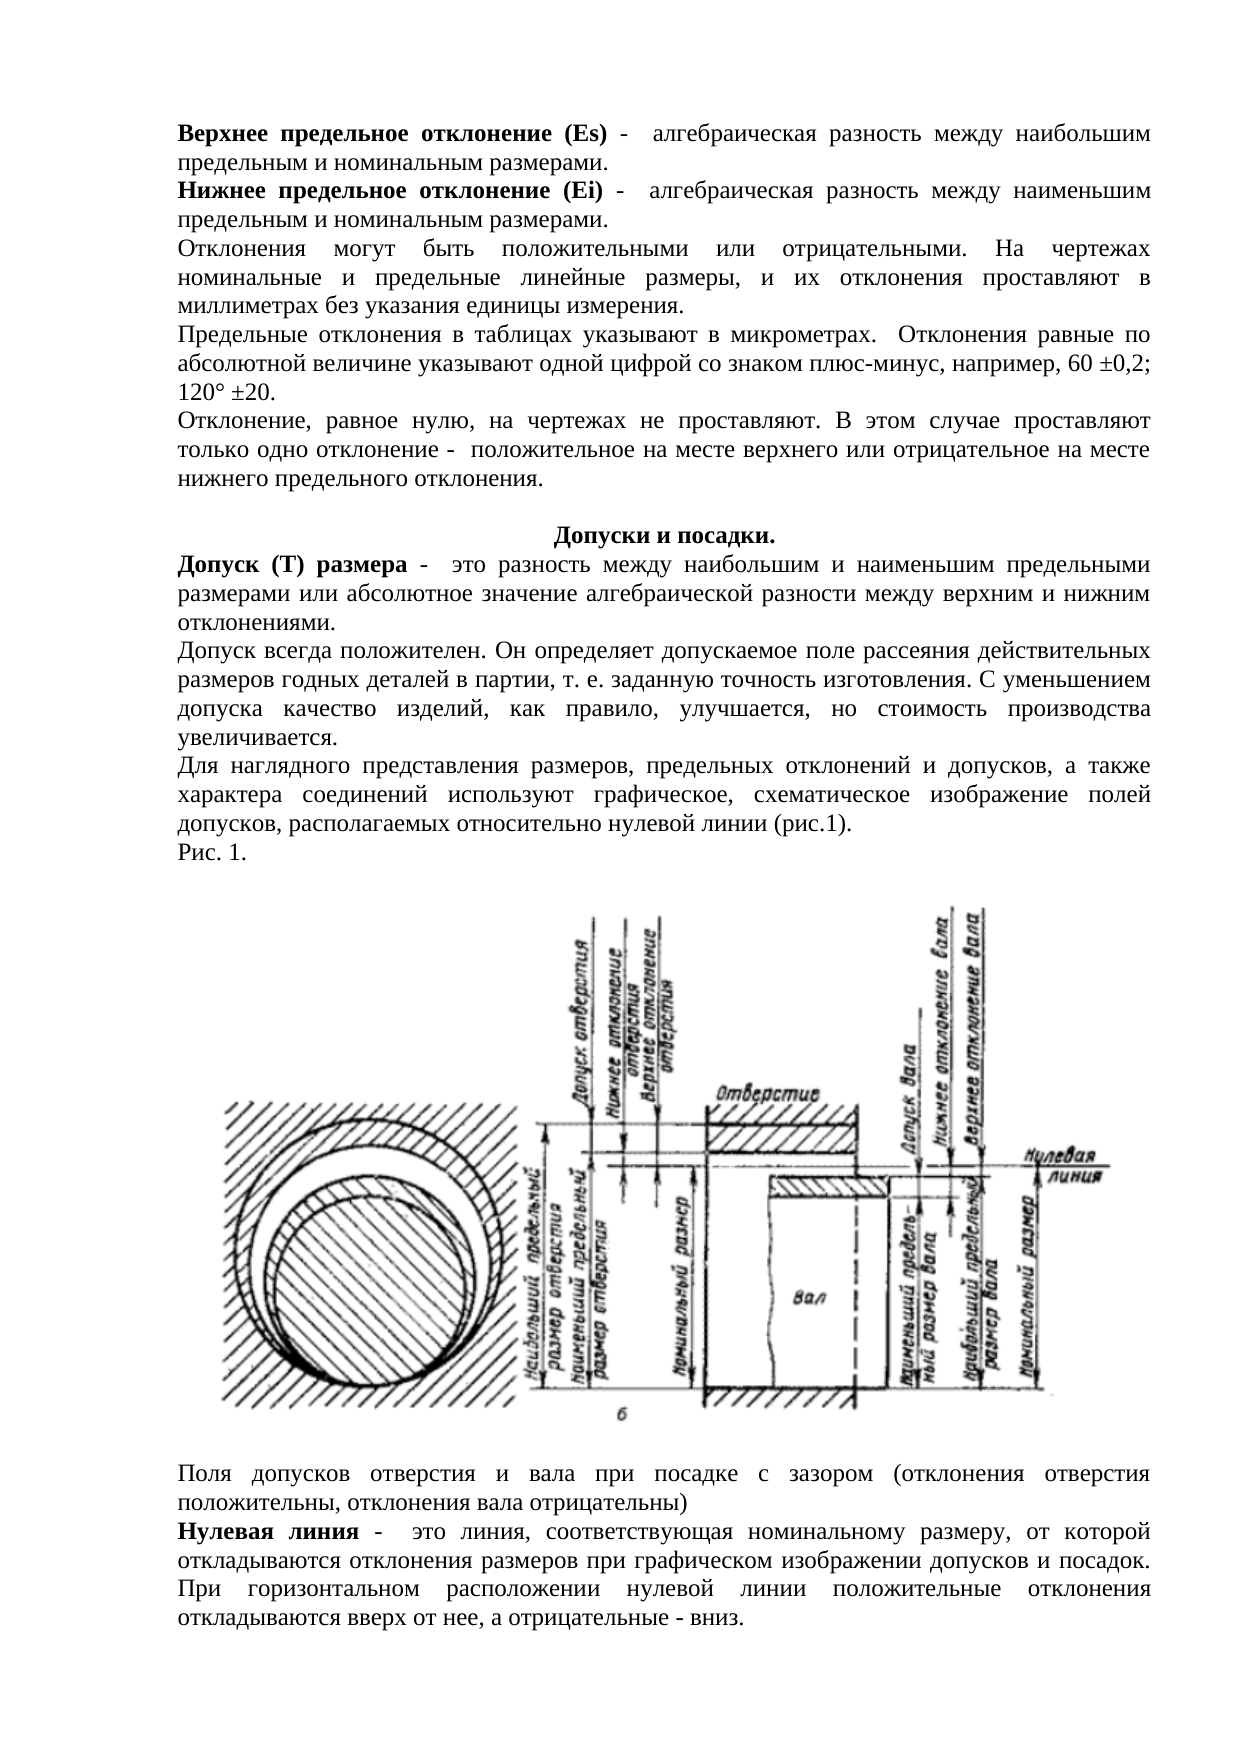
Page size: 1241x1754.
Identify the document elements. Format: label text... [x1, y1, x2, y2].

text Отклонение, равное нулю, на чертежах не проставляют. В этом случае проставляют только одно отклонение - положительное на месте верхнего или отрицательное на месте нижнего предельного отклонения. [177, 406, 1152, 492]
text Для наглядного представления размеров, предельных отклонений и допусков, а также характера соединений используют графическое, схематическое изображение полей допусков, располагаемых относительно нулевой линии (рис.1). [177, 751, 1152, 837]
text Поля допусков отверстия и вала при посадке с зазором (отклонения отверстия положительны, отклонения вала отрицательны) [177, 1458, 1152, 1516]
text Допуск (Т) размера - это разность между наибольшим и наименьшим предельными размерами или абсолютное значение алгебраической разности между верхним и нижним отклонениями. [177, 549, 1152, 636]
text Допуски и посадки. [177, 521, 1152, 549]
text Предельные отклонения в таблицах указывают в микрометрах. Отклонения равные по абсолютной величине указывают одной цифрой со знаком плюс-минус, например, 60 ±0,2; 120° ±20. [177, 319, 1152, 406]
text Допуск всегда положителен. Он определяет допускаемое поле рассеяния действительных размеров годных деталей в партии, т. е. заданную точность изготовления. С уменьшением допуска качество изделий, как правило, улучшается, но стоимость производства увеличивается. [177, 636, 1152, 751]
text Нулевая линия - это линия, соответствующая номинальному размеру, от которой откладываются отклонения размеров при графическом изображении допусков и посадок. При горизонтальном расположении нулевой линии положительные отклонения откладываются вверх от нее, а отрицательные - вниз. [177, 1516, 1152, 1631]
text Рис. 1. [177, 837, 1152, 866]
text Отклонения могут быть положительными или отрицательными. На чертежах номинальные и предельные линейные размеры, и их отклонения проставляют в миллиметрах без указания единицы измерения. [177, 233, 1152, 319]
picture [177, 893, 1151, 1430]
text Верхнее предельное отклонение (Es) - алгебраическая разность между наибольшим предельным и номинальным размерами. [177, 118, 1152, 176]
text Нижнее предельное отклонение (Ei) - алгебраическая разность между наименьшим предельным и номинальным размерами. [177, 176, 1152, 233]
